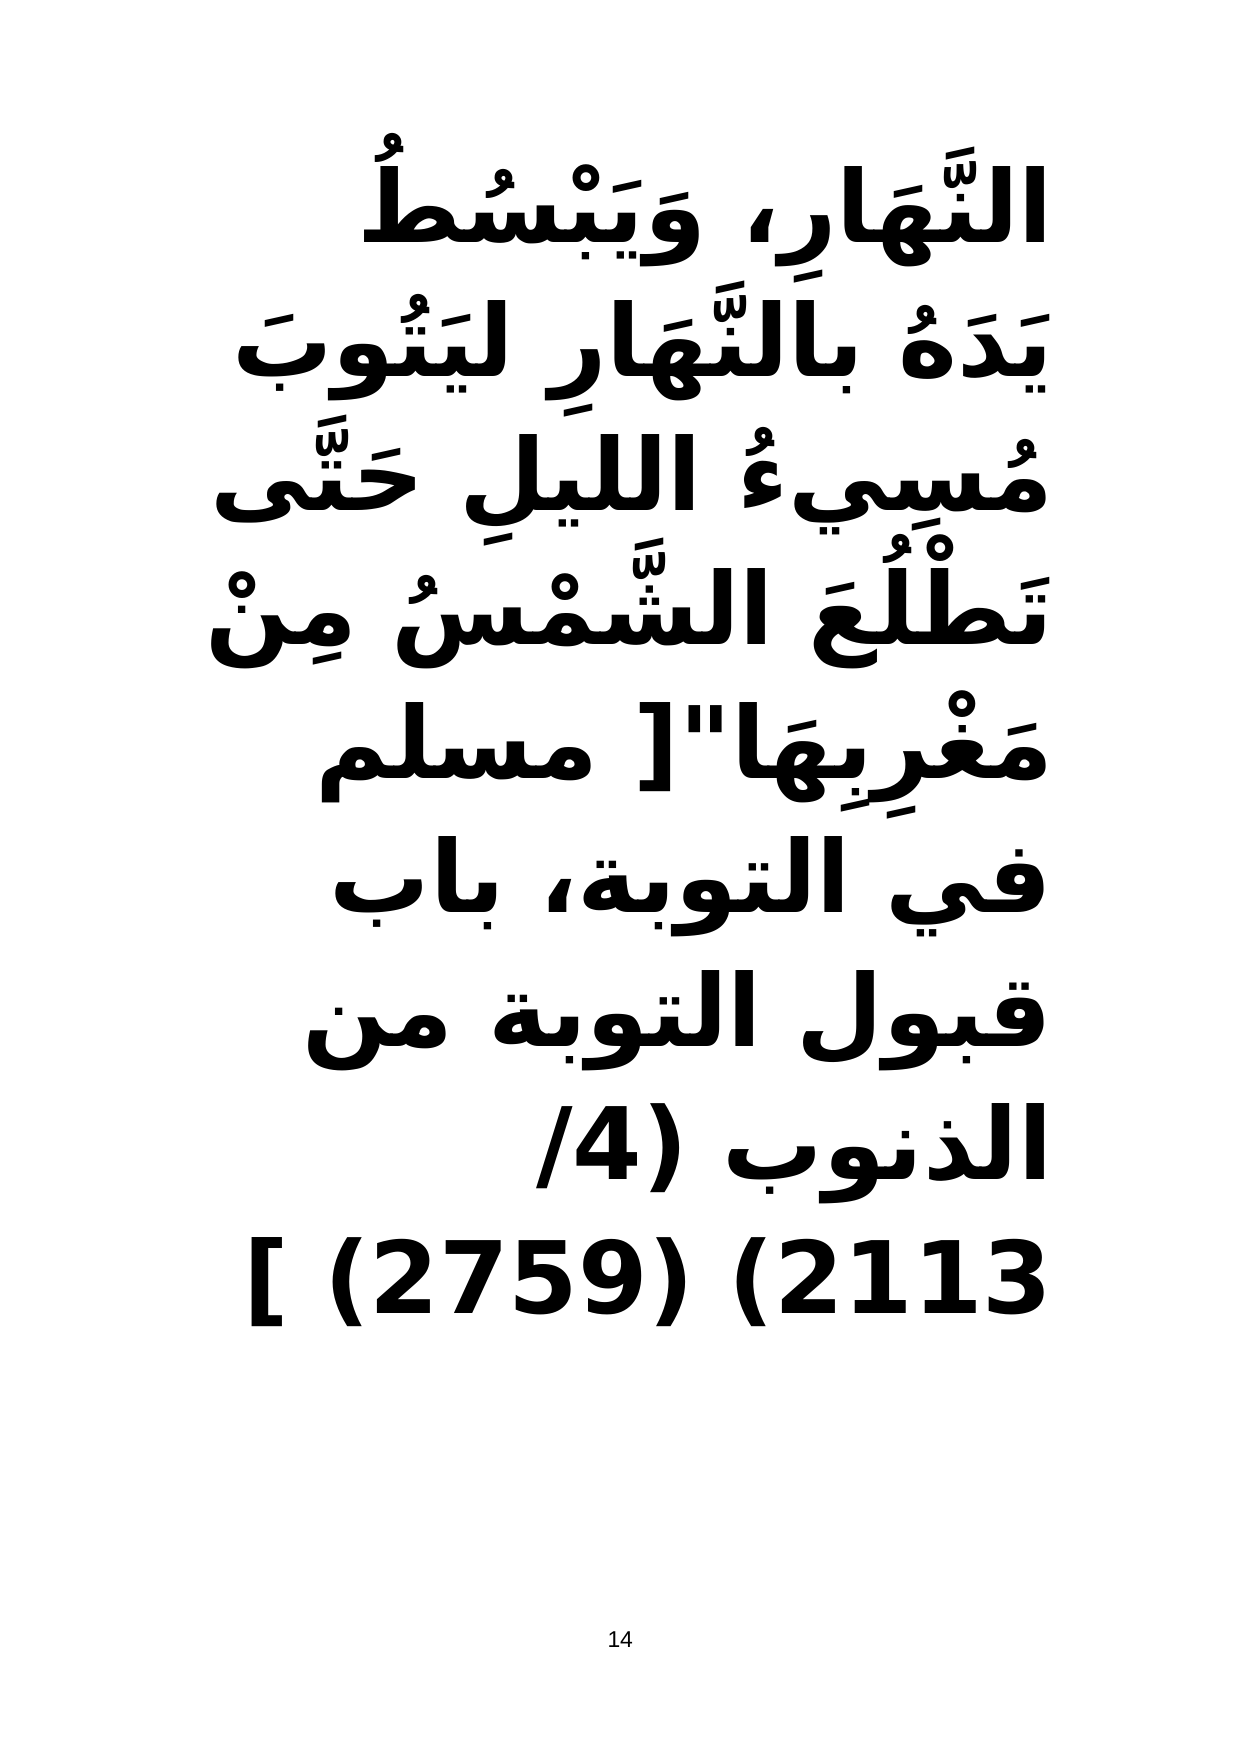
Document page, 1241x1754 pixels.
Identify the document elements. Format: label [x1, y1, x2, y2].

text [187, 150, 1053, 1337]
